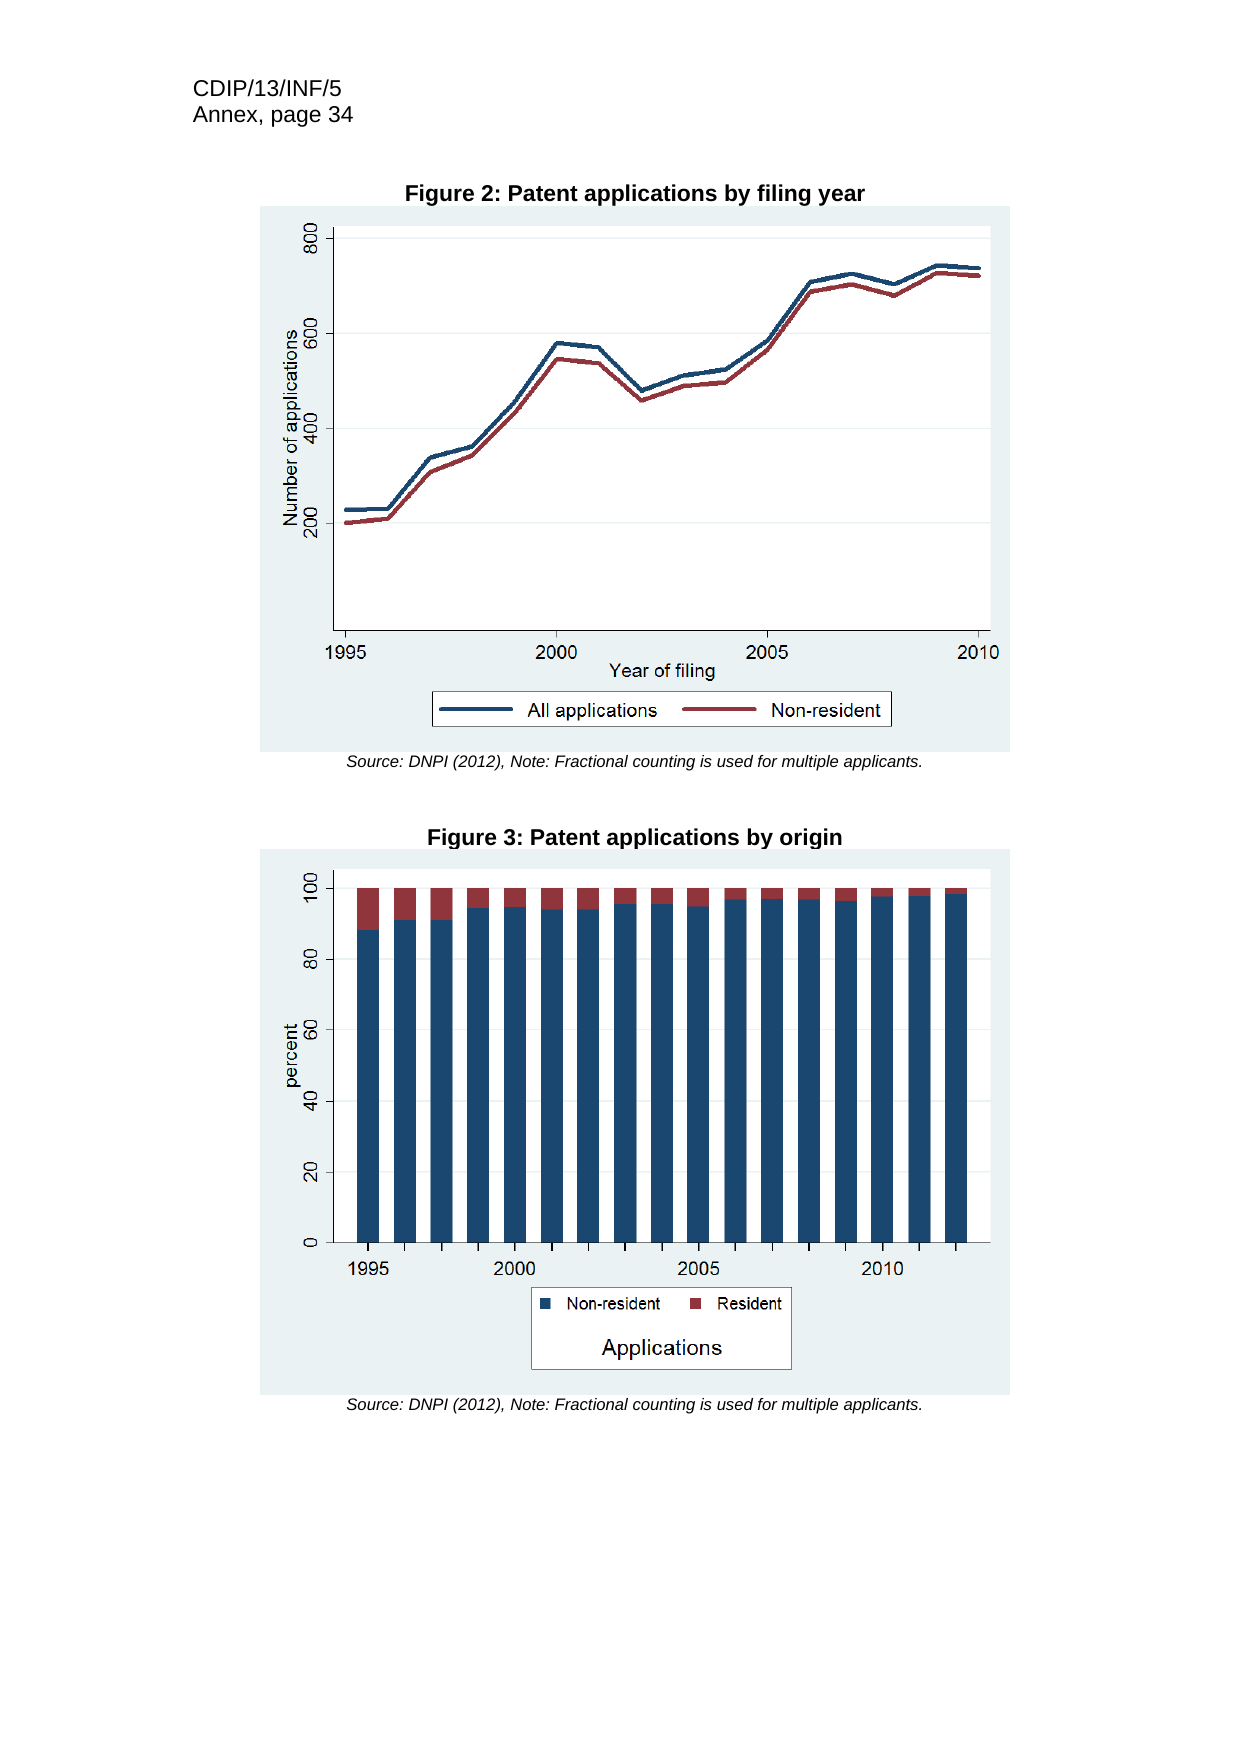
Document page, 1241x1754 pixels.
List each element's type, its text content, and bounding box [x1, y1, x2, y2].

picture [259, 849, 1010, 1395]
text Source: DNPI (2012), Note: Fractional counting is used for multiple applicants. [148, 752, 1122, 771]
text Source: DNPI (2012), Note: Fractional counting is used for multiple applicants. [148, 1394, 1122, 1414]
picture [259, 206, 1010, 752]
